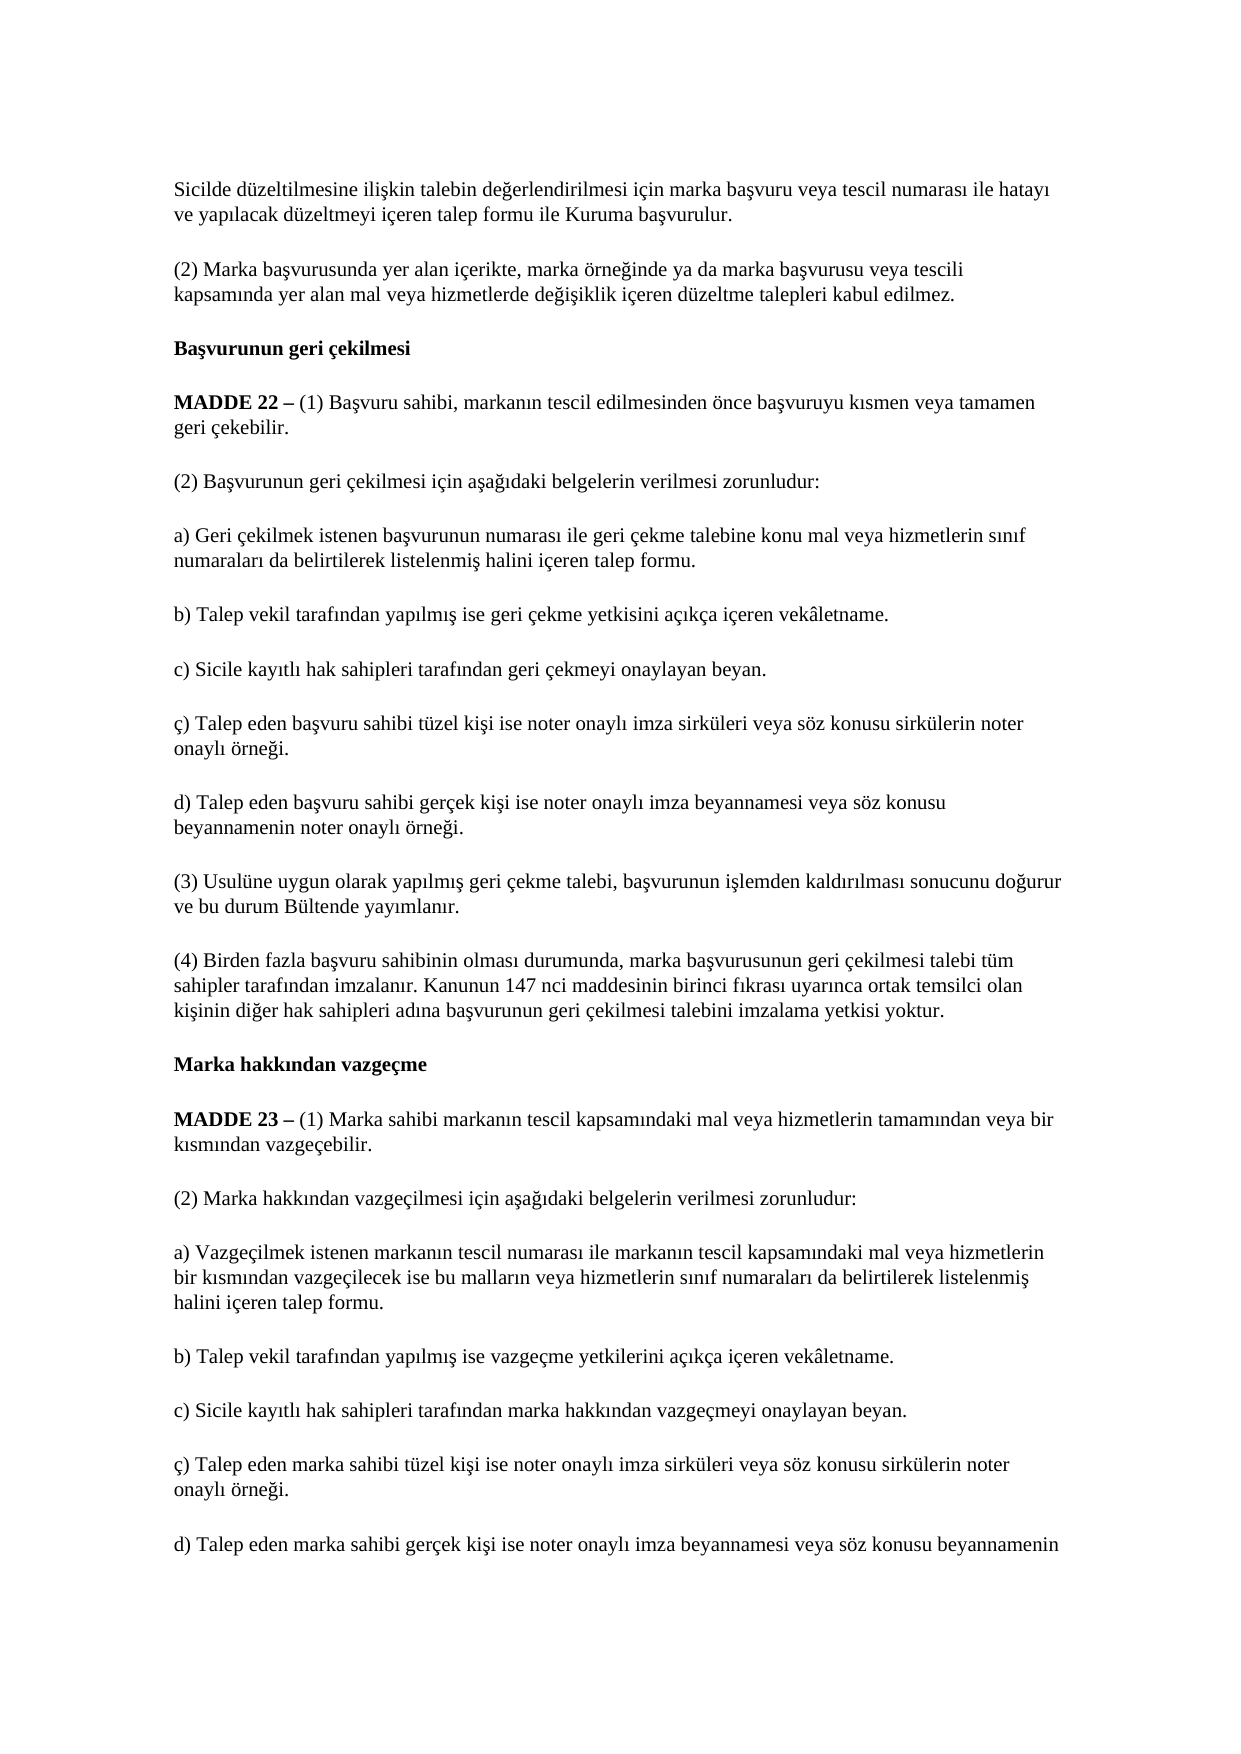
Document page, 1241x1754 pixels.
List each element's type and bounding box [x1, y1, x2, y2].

table_header [148, 148, 1093, 1556]
